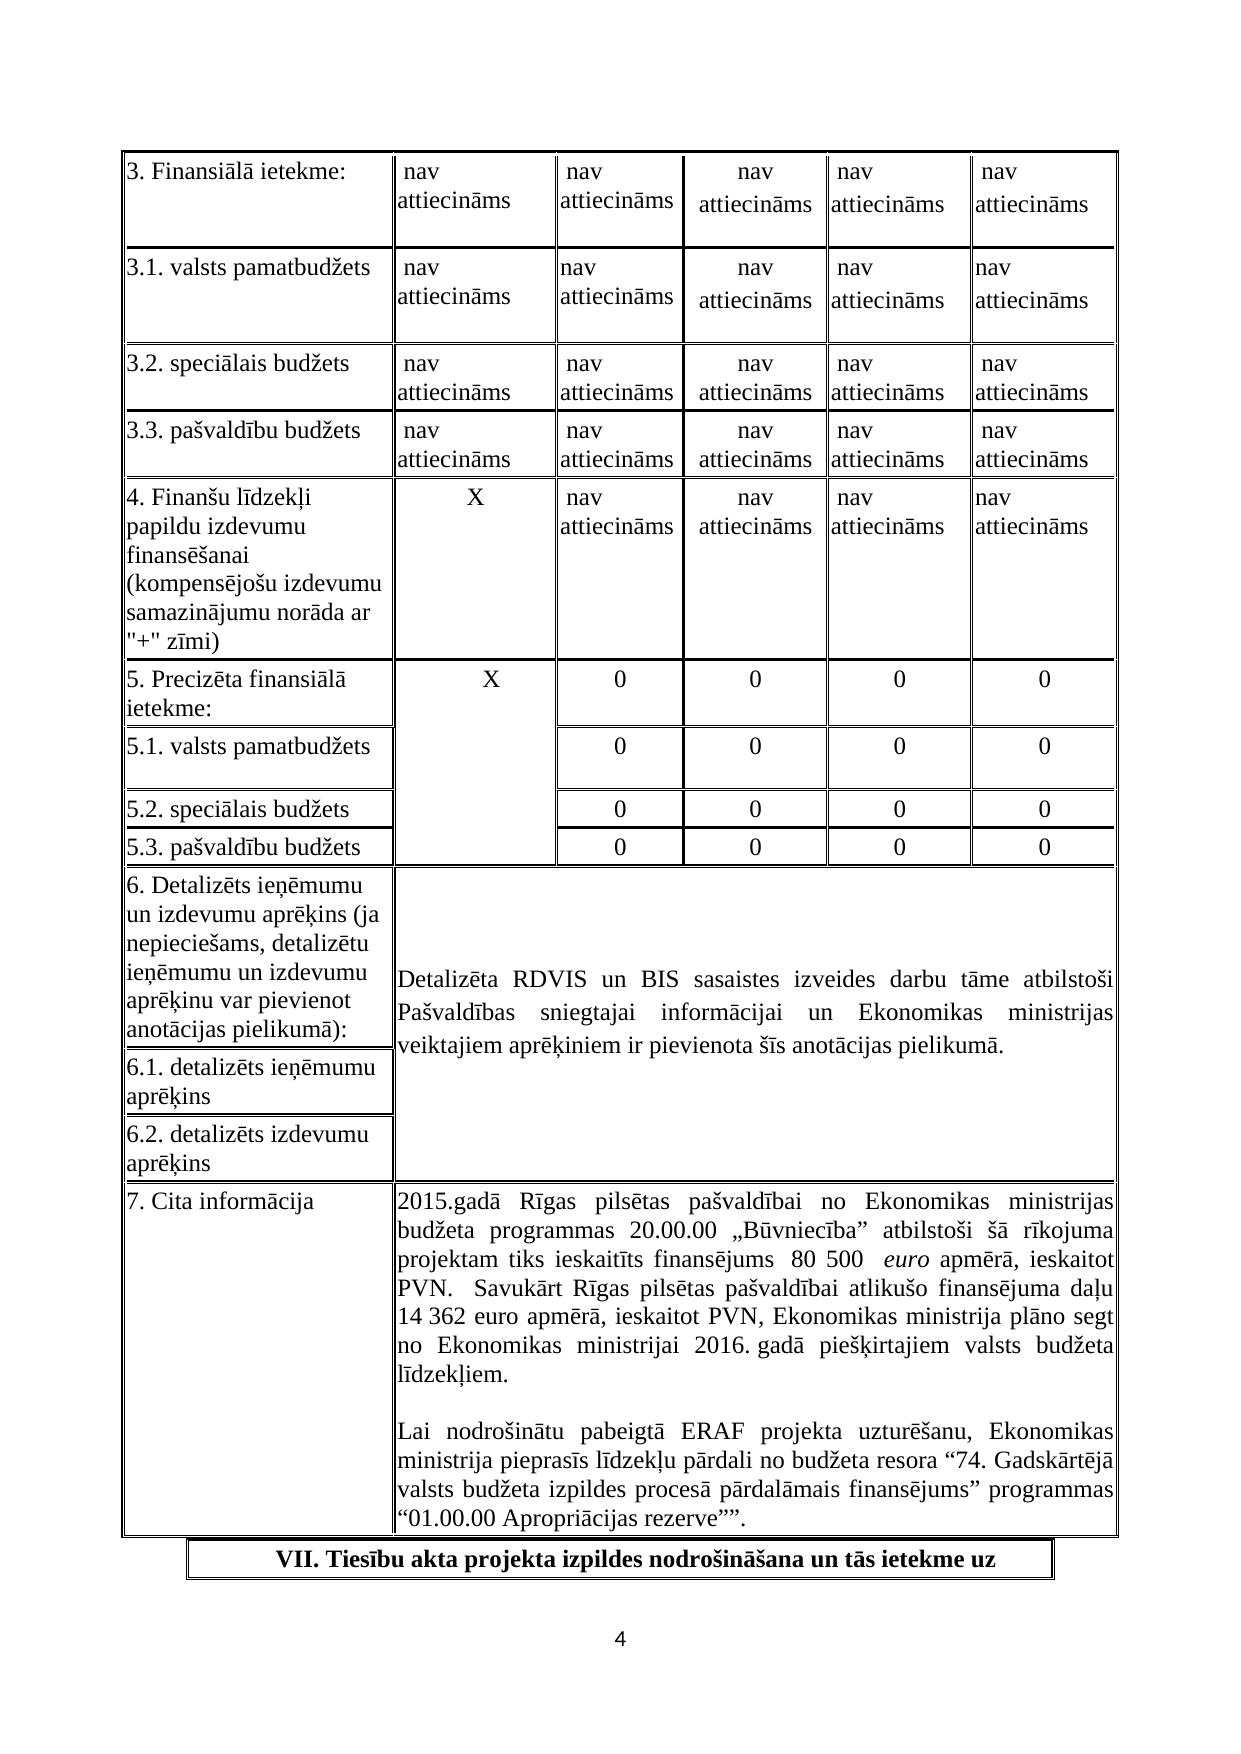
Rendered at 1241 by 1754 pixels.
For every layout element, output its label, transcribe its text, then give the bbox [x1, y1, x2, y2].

table_cell nav attiecināms [972, 153, 1116, 246]
table_cell nav attiecināms [829, 345, 970, 409]
table_cell nav attiecināms [558, 479, 682, 658]
table_cell 6. Detalizēts ieņēmumu un izdevumu aprēķins (ja nepieciešams, detalizētu ieņēmumu un izdevumu aprēķinu var pievienot anotācijas pielikumā): [125, 864, 392, 1046]
table_cell nav attiecināms [396, 345, 555, 409]
table_cell nav attiecināms [558, 345, 682, 409]
table_cell nav attiecināms [685, 249, 826, 342]
table_cell nav attiecināms [973, 246, 1116, 342]
table_cell nav attiecināms [557, 153, 683, 246]
table_cell X [396, 479, 555, 658]
table_cell nav attiecināms [972, 476, 1117, 658]
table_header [189, 1541, 1051, 1577]
table_cell nav attiecināms [973, 409, 1116, 476]
table_cell 5.2. speciālais budžets [123, 788, 394, 826]
table_cell 0 [558, 829, 682, 864]
table_cell nav attiecināms [685, 479, 826, 658]
table_cell 3.2. speciālais budžets [123, 342, 394, 409]
table_cell nav attiecināms [829, 479, 970, 658]
table_cell 6.1. detalizēts ieņēmumu aprēķins [125, 1046, 394, 1113]
table_cell 0 [685, 728, 826, 788]
table_cell 5. Precizēta finansiālā ietekme: [123, 658, 392, 725]
table_cell 6.2. detalizēts izdevumu aprēķins [125, 1113, 393, 1180]
table_cell 0 [685, 791, 826, 826]
table_cell 3.3. pašvaldību budžets [125, 409, 392, 476]
table_cell Detalizēta RDVIS un BIS sasaistes izveides darbu tāme atbilstoši Pašvaldības sniegtajai informācijai un Ekonomikas ministrijas veiktajiem aprēķiniem ir pievienota šīs anotācijas pielikumā. [396, 864, 1116, 1180]
table_cell 5.1. valsts pamatbudžets [123, 725, 394, 788]
table_cell 3. Finansiālā ietekme: [125, 152, 394, 246]
table_cell 0 [558, 728, 682, 788]
table_cell nav attiecināms [394, 153, 557, 246]
table_cell 0 [829, 728, 970, 788]
table_cell nav attiecināms [685, 345, 826, 409]
table_cell 4. Finanšu līdzekļi papildu izdevumu finansēšanai (kompensējošu izdevumu samazinājumu norāda ar "+" zīmi) [123, 476, 394, 658]
table_cell nav attiecināms [683, 153, 827, 246]
table_cell nav attiecināms [396, 412, 555, 476]
table_cell 0 [558, 661, 682, 725]
table_cell nav attiecināms [685, 412, 826, 476]
table_cell 5.3. pašvaldību budžets [125, 826, 392, 864]
table_cell 0 [558, 791, 682, 826]
table_cell nav attiecināms [558, 249, 682, 342]
table_cell nav attiecināms [972, 342, 1117, 409]
table_cell 7. Cita informācija [125, 1180, 394, 1534]
table_cell 0 [972, 788, 1117, 826]
table_cell 0 [973, 658, 1117, 725]
table_cell 0 [685, 829, 826, 864]
table_cell 0 [973, 826, 1116, 864]
table_cell nav attiecināms [828, 153, 972, 246]
table_cell nav attiecināms [829, 249, 970, 342]
table_cell 0 [829, 791, 970, 826]
table_cell 0 [829, 661, 970, 725]
table_cell 0 [685, 661, 826, 725]
table_cell 2015.gadā Rīgas pilsētas pašvaldībai no Ekonomikas ministrijas budžeta programmas 20.00.00 „Būvniecība” atbilstoši šā rīkojuma projektam tiks ieskaitīts finansējums 80 500 euro apmērā, ieskaitot PVN. Savukārt Rīgas pilsētas pašvaldībai atlikušo finansējuma daļu 14 362 euro apmērā, ieskaitot PVN, Ekonomikas ministrija plāno segt no Ekonomikas ministrijai 2016. gadā piešķirtajiem valsts budžeta līdzekļiem. Lai nodrošinātu pabeigtā ERAF projekta uzturēšanu, Ekonomikas ministrija pieprasīs līdzekļu pārdali no budžeta resora “74. Gadskārtējā valsts budžeta izpildes procesā pārdalāmais finansējums” programmas “01.00.00 Apropriācijas rezerve””. [394, 1180, 1116, 1534]
table_cell 3.1. valsts pamatbudžets [125, 246, 392, 342]
table_cell 0 [972, 725, 1117, 788]
table_cell X [396, 661, 555, 864]
table_cell 0 [829, 829, 970, 864]
table_cell nav attiecināms [396, 249, 555, 342]
table_cell nav attiecināms [558, 412, 682, 476]
table_cell nav attiecināms [829, 412, 970, 476]
